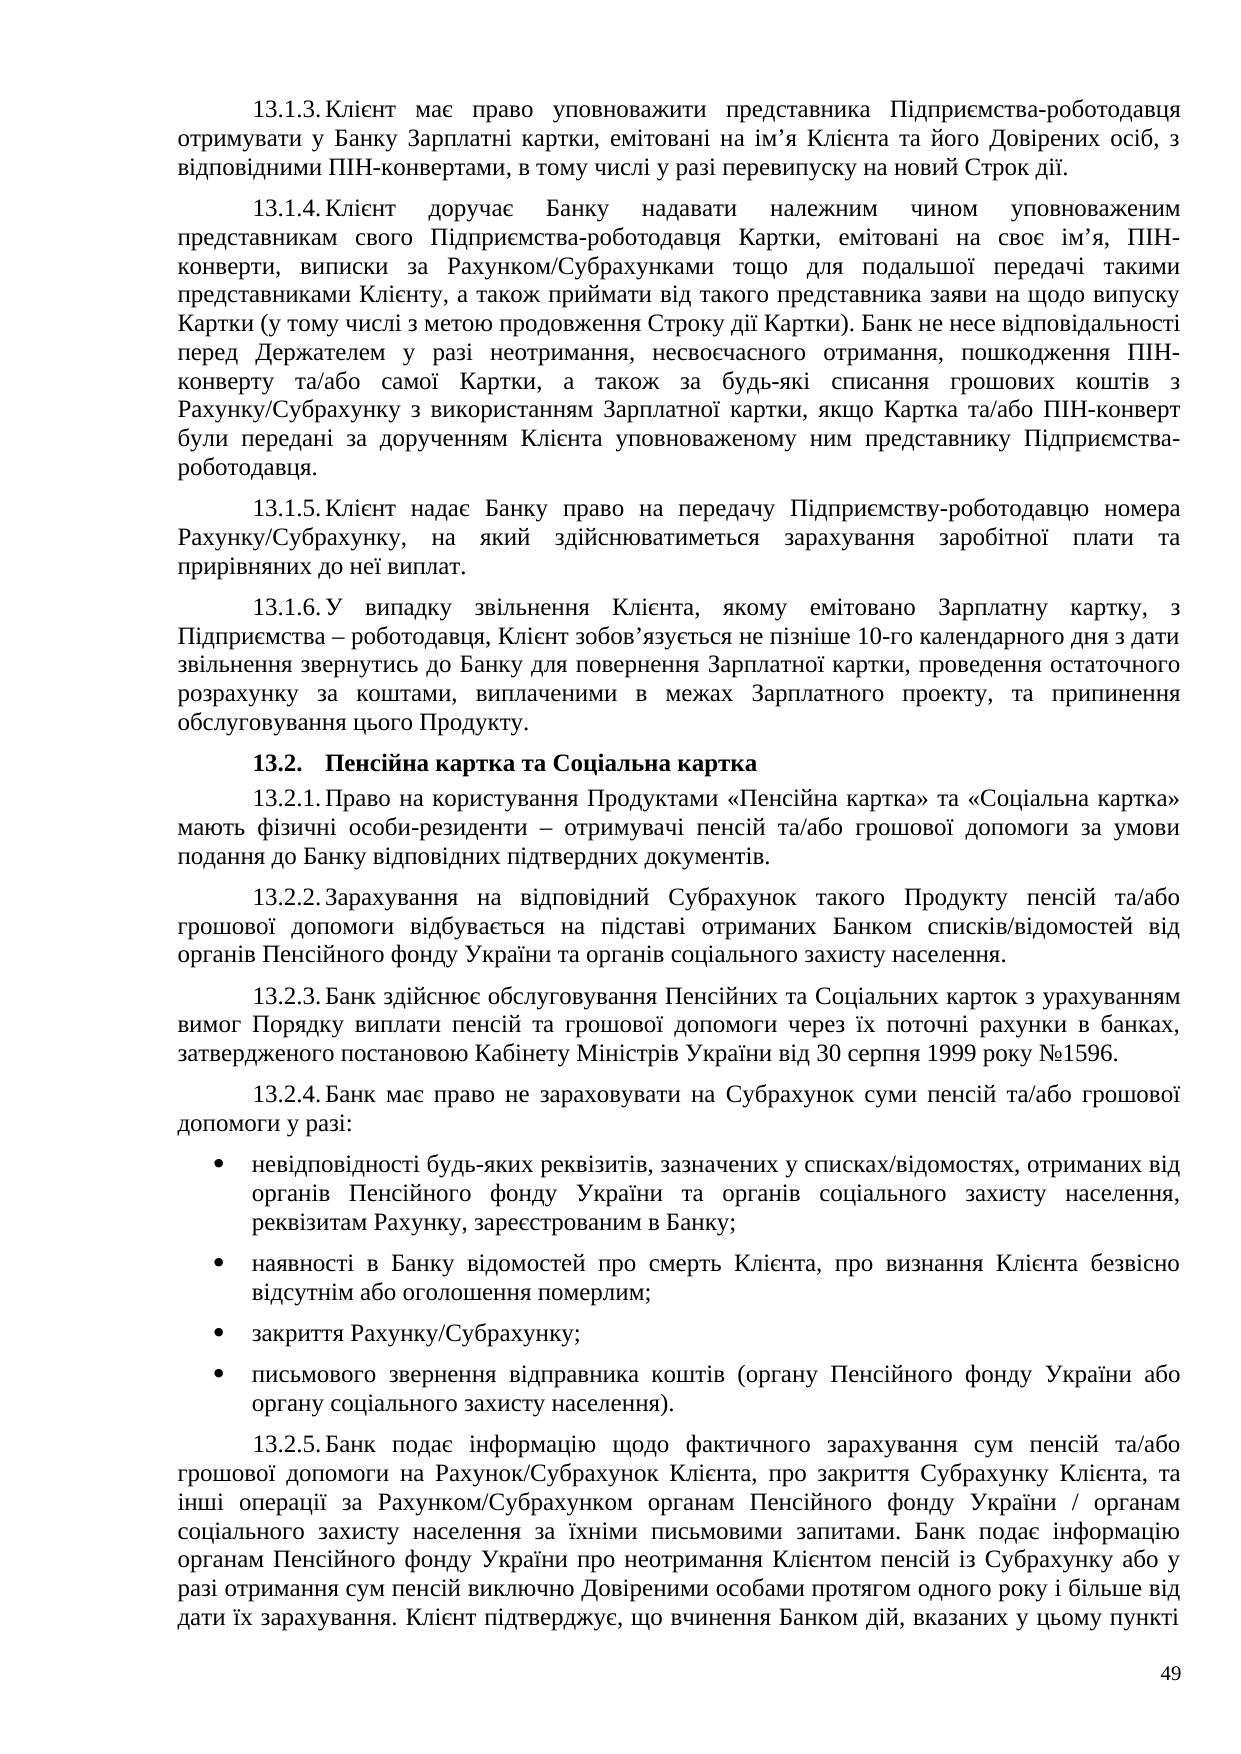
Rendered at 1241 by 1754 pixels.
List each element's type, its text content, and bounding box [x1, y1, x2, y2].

list Банк здійснює обслуговування Пенсійних та Соціальних карток з урахуванням вимог Порядку виплати пенсій та грошової допомоги через їх поточні рахунки в банках, затвердженого постановою Кабінету Міністрів України від 30 серпня 1999 року №1596. [177, 981, 1181, 1067]
list Банк має право не зараховувати на Субрахунок суми пенсій та/або грошової допомоги у разі: [177, 1079, 1181, 1137]
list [177, 1429, 1181, 1631]
list наявності в Банку відомостей про смерть Клієнта, про визнання Клієнта безвісно відсутнім або оголошення померлим; [214, 1248, 1181, 1306]
list У випадку звільнення Клієнта, якому емітовано Зарплатну картку, з Підприємства – роботодавця, Клієнт зобов’язується не пізніше 10-го календарного дня з дати звільнення звернутись до Банку для повернення Зарплатної картки, проведення остаточного розрахунку за коштами, виплаченими в межах Зарплатного проекту, та припинення обслуговування цього Продукту. [177, 592, 1181, 736]
list Клієнт доручає Банку надавати належним чином уповноваженим представникам свого Підприємства-роботодавця Картки, емітовані на своє ім’я, ПІН-конверти, виписки за Рахунком/Субрахунками тощо для подальшої передачі такими представниками Клієнту, а також приймати від такого представника заяви на щодо випуску Картки (у тому числі з метою продовження Строку дії Картки). Банк не несе відповідальності перед Держателем у разі неотримання, несвоєчасного отримання, пошкодження ПІН-конверту та/або самої Картки, а також за будь-які списання грошових коштів з Рахунку/Субрахунку з використанням Зарплатної картки, якщо Картка та/або ПІН-конверт були передані за дорученням Клієнта уповноваженому ним представнику Підприємства-роботодавця. [177, 193, 1181, 481]
list Клієнт має право уповноважити представника Підприємства-роботодавця отримувати у Банку Зарплатні картки, емітовані на ім’я Клієнта та його Довірених осіб, з відповідними ПІН-конвертами, в тому числі у разі перевипуску на новий Строк дії. [177, 94, 1181, 181]
list письмового звернення відправника коштів (органу Пенсійного фонду України або органу соціального захисту населення). [214, 1359, 1181, 1417]
list невідповідності будь-яких реквізитів, зазначених у списках/відомостях, отриманих від органів Пенсійного фонду України та органів соціального захисту населення, реквізитам Рахунку, зареєстрованим в Банку; [214, 1149, 1181, 1236]
subtitle Пенсійна картка та Соціальна картка [177, 748, 1181, 777]
list Клієнт надає Банку право на передачу Підприємству-роботодавцю номера Рахунку/Субрахунку, на який здійснюватиметься зарахування заробітної плати та прирівняних до неї виплат. [177, 493, 1181, 579]
list закриття Рахунку/Субрахунку; [214, 1318, 1181, 1347]
list Право на користування Продуктами «Пенсійна картка» та «Соціальна картка» мають фізичні особи-резиденти – отримувачі пенсій та/або грошової допомоги за умови подання до Банку відповідних підтвердних документів. [177, 783, 1181, 869]
list Зарахування на відповідний Субрахунок такого Продукту пенсій та/або грошової допомоги відбувається на підставі отриманих Банком списків/відомостей від органів Пенсійного фонду України та органів соціального захисту населення. [177, 882, 1181, 968]
